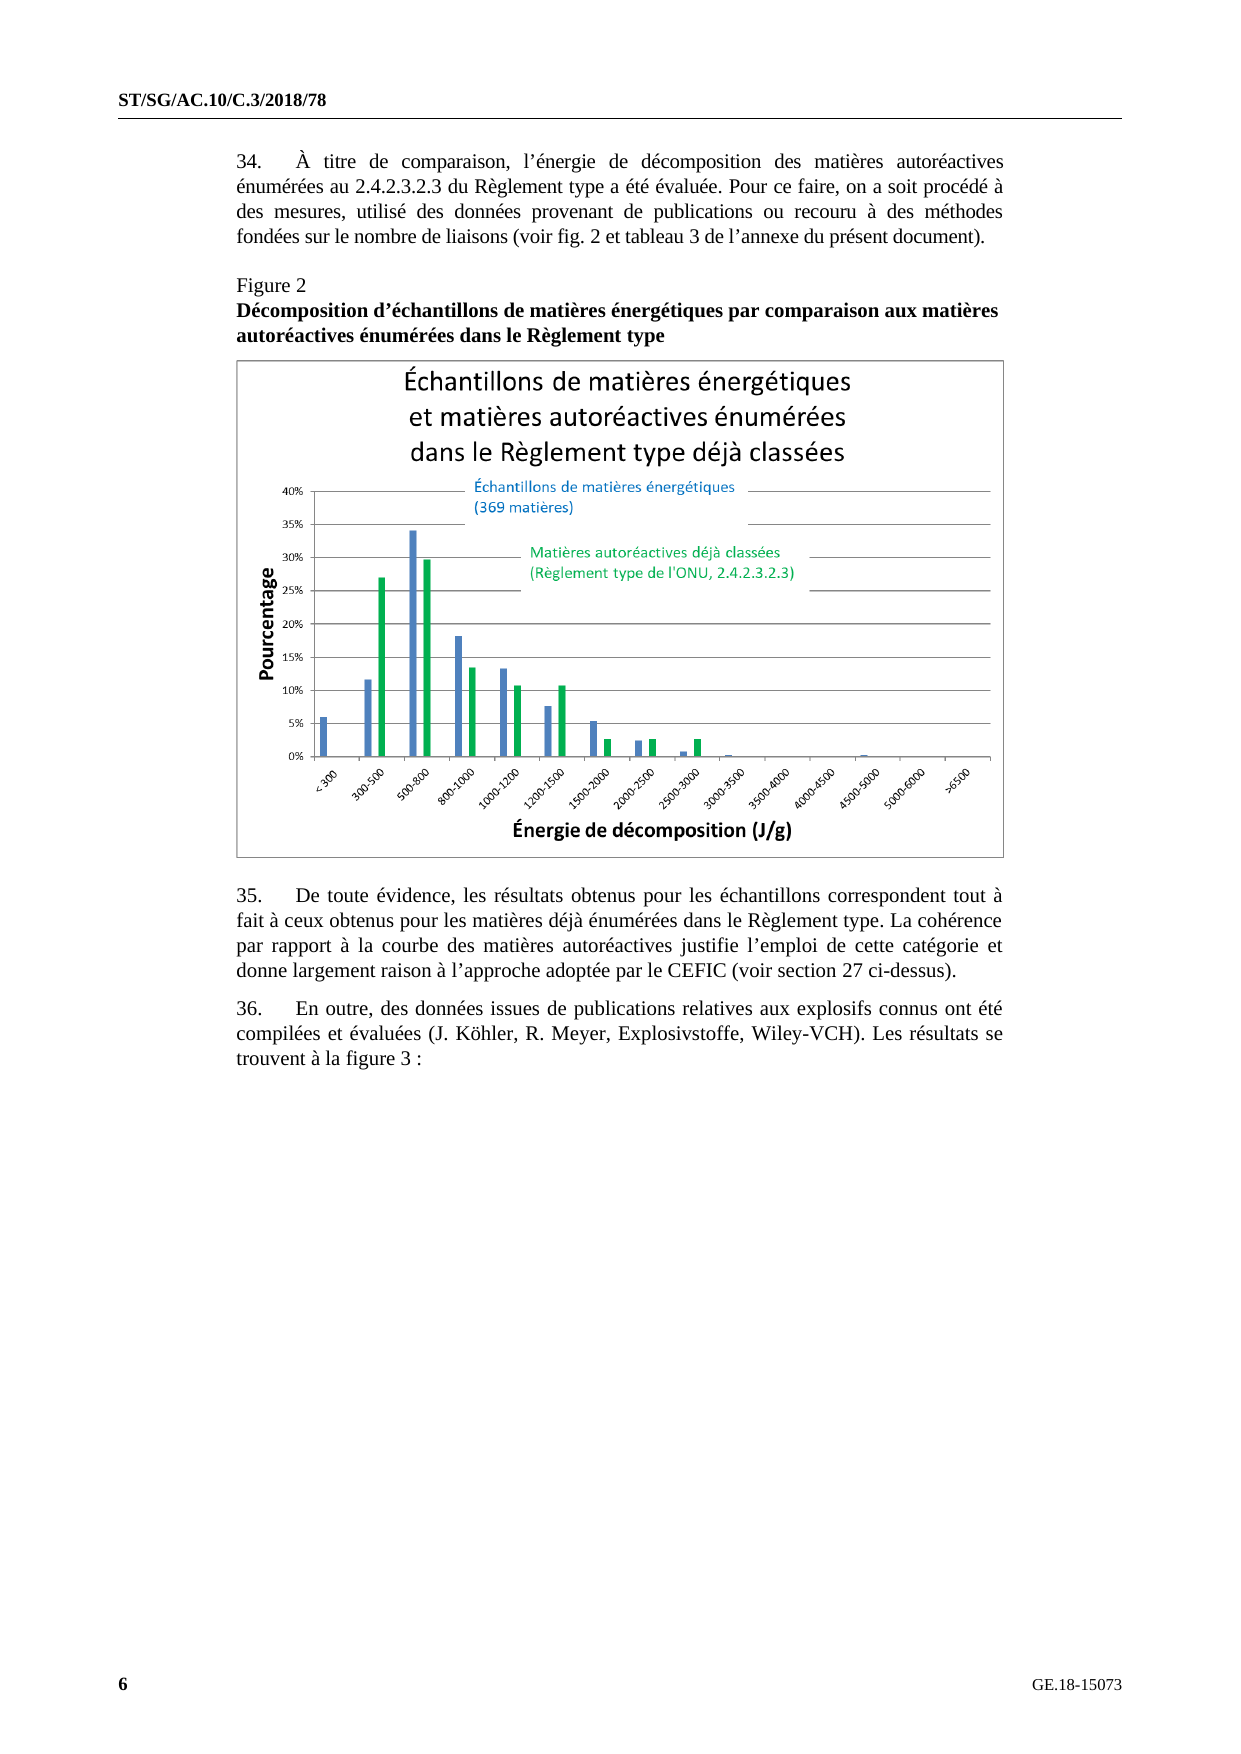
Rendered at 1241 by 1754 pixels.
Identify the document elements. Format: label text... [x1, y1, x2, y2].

picture [236, 360, 1004, 858]
text 34. À titre de comparaison, l’énergie de décomposition des matières autoréactives énumérées au 2.4.2.3.2.3 du Règlement type a été évaluée. Pour ce faire, on a soit procédé à des mesures, utilisé des données provenant de publications ou recouru à des méthodes fondées sur le nombre de liaisons (voir fig. 2 et tableau 3 de l’annexe du présent document). [236, 148, 1004, 248]
text 36. En outre, des données issues de publications relatives aux explosifs connus ont été compilées et évaluées (J. Köhler, R. Meyer, Explosivstoffe, Wiley-VCH). Les résultats se trouvent à la figure 3 : [236, 995, 1004, 1070]
text Figure 2 Décomposition d’échantillons de matières énergétiques par comparaison aux matières autoréactives énumérées dans le Règlement type [118, 273, 1004, 348]
text 35. De toute évidence, les résultats obtenus pour les échantillons correspondent tout à fait à ceux obtenus pour les matières déjà énumérées dans le Règlement type. La cohérence par rapport à la courbe des matières autoréactives justifie l’emploi de cette catégorie et donne largement raison à l’approche adoptée par le CEFIC (voir section 27 ci-dessus). [236, 882, 1004, 982]
